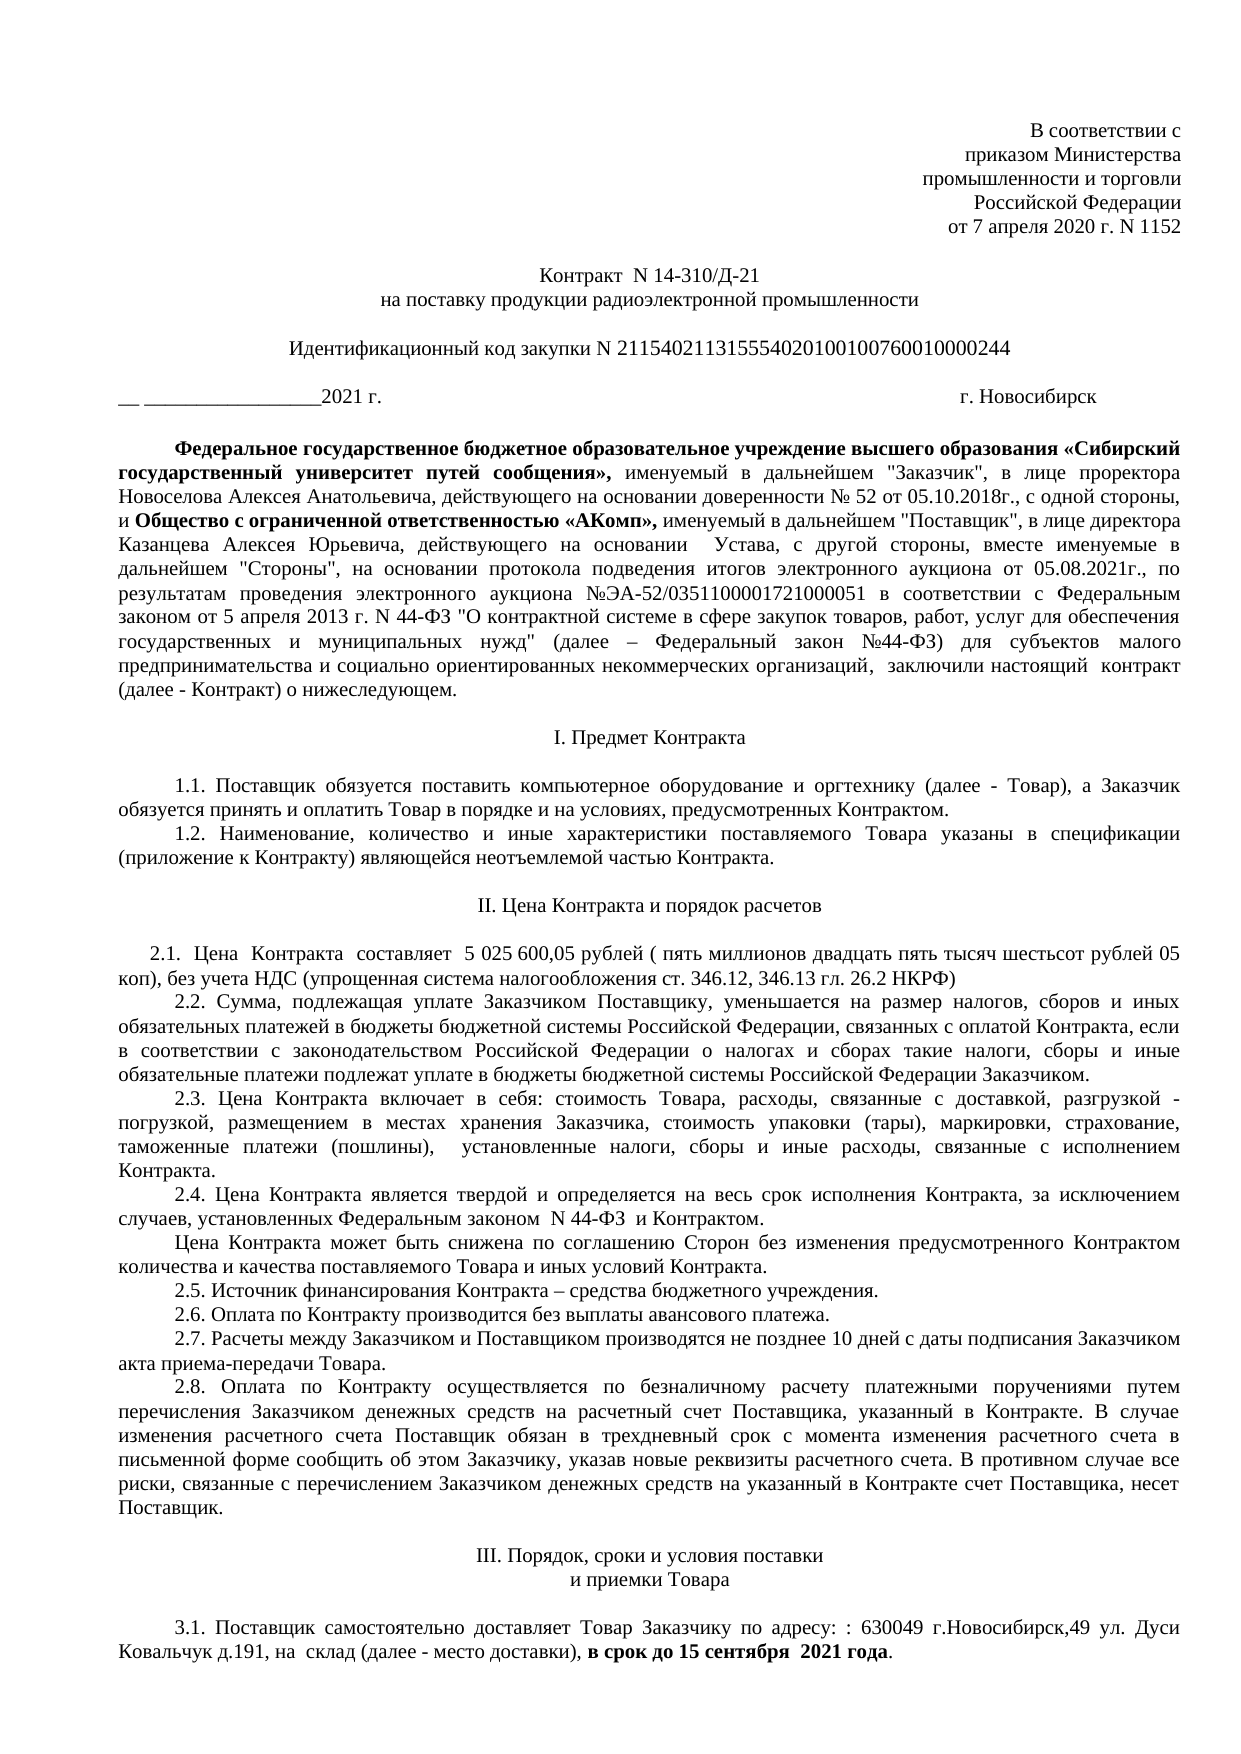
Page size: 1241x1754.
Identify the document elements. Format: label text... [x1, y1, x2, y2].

text Контракт N 14-310/Д-21 [118, 262, 1181, 287]
text 2.8. Оплата по Контракту осуществляется по безналичному расчету платежными поручениями путем перечисления Заказчиком денежных средств на расчетный счет Поставщика, указанный в Контракте. В случае изменения расчетного счета Поставщик обязан в трехдневный срок с момента изменения расчетного счета в письменной форме сообщить об этом Заказчику, указав новые реквизиты расчетного счета. В противном случае все риски, связанные с перечислением Заказчиком денежных средств на указанный в Контракте счет Поставщика, несет Поставщик. [118, 1374, 1181, 1519]
text 2.4. Цена Контракта является твердой и определяется на весь срок исполнения Контракта, за исключением случаев, установленных Федеральным законом N 44-ФЗ и Контрактом. [118, 1182, 1181, 1230]
text приказом Министерства [118, 142, 1181, 166]
text от 7 апреля 2020 г. N 1152 [118, 214, 1181, 238]
text III. Порядок, сроки и условия поставки [118, 1543, 1181, 1567]
text __ _________________2021 г. г. Новосибирск [118, 384, 1181, 408]
text 2.3. Цена Контракта включает в себя: стоимость Товара, расходы, связанные с доставкой, разгрузкой - погрузкой, размещением в местах хранения Заказчика, стоимость упаковки (тары), маркировки, страхование, таможенные платежи (пошлины), установленные налоги, сборы и иные расходы, связанные с исполнением Контракта. [118, 1086, 1181, 1182]
text 3.1. Поставщик самостоятельно доставляет Товар Заказчику по адресу: : .Новосибирск,49 ул. Дуси Ковальчук д.191, на склад (далее - место доставки), в срок до 15 сентября 2021 года. [118, 1615, 1181, 1663]
text на поставку продукции радиоэлектронной промышленности [118, 287, 1181, 311]
text Федеральное государственное бюджетное образовательное учреждение высшего образования «Сибирский государственный университет путей сообщения», именуемый в дальнейшем "Заказчик", в лице проректора Новоселова Алексея Анатольевича, действующего на основании доверенности № 52 от 05.10.2018г., с одной стороны, и Общество с ограниченной ответственностью «АКомп», именуемый в дальнейшем "Поставщик", в лице директора Казанцева Алексея Юрьевича, действующего на основании Устава, с другой стороны, вместе именуемые в дальнейшем "Стороны", на основании протокола подведения итогов электронного аукциона от 05.08.2021г., по результатам проведения электронного аукциона №ЭА-52/0351100001721000051 в соответствии с Федеральным законом от 5 апреля 2013 г. N 44-ФЗ "О контрактной системе в сфере закупок товаров, работ, услуг для обеспечения государственных и муниципальных нужд" (далее – Федеральный закон №44-ФЗ) для субъектов малого предпринимательства и социально ориентированных некоммерческих организаций, заключили настоящий контракт (далее - Контракт) о нижеследующем. [118, 436, 1181, 701]
text II. Цена Контракта и порядок расчетов [118, 893, 1181, 917]
text промышленности и торговли [118, 166, 1181, 190]
text Идентификационный код закупки N 211540211315554020100100760010000244 [118, 335, 1181, 360]
text Цена Контракта может быть снижена по соглашению Сторон без изменения предусмотренного Контрактом количества и качества поставляемого Товара и иных условий Контракта. [118, 1230, 1181, 1278]
text 2.5. Источник финансирования Контракта – средства бюджетного учреждения. [118, 1278, 1181, 1302]
text I. Предмет Контракта [118, 725, 1181, 749]
text 2.6. Оплата по Контракту производится без выплаты авансового платежа. [118, 1302, 1181, 1326]
text Российской Федерации [118, 190, 1181, 214]
text и приемки Товара [118, 1567, 1181, 1591]
text В соответствии с [118, 118, 1181, 142]
text 2.7. Расчеты между Заказчиком и Поставщиком производятся не позднее 10 дней с даты подписания Заказчиком акта приема-передачи Товара. [118, 1326, 1181, 1374]
text 2.1. Цена Контракта составляет 5 025 600,05 рублей ( пять миллионов двадцать пять тысяч шестьсот рублей 05 коп), без учета НДС (упрощенная система налогообложения ст. 346.12, 346.13 гл. 26.2 НКРФ) [118, 941, 1181, 989]
text 1.2. Наименование, количество и иные характеристики поставляемого Товара указаны в спецификации (приложение к Контракту) являющейся неотъемлемой частью Контракта. [118, 821, 1181, 869]
text 2.2. Сумма, подлежащая уплате Заказчиком Поставщику, уменьшается на размер налогов, сборов и иных обязательных платежей в бюджеты бюджетной системы Российской Федерации, связанных с оплатой Контракта, если в соответствии с законодательством Российской Федерации о налогах и сборах такие налоги, сборы и иные обязательные платежи подлежат уплате в бюджеты бюджетной системы Российской Федерации Заказчиком. [118, 989, 1181, 1086]
text 1.1. Поставщик обязуется поставить компьютерное оборудование и оргтехнику (далее - Товар), а Заказчик обязуется принять и оплатить Товар в порядке и на условиях, предусмотренных Контрактом. [118, 773, 1181, 821]
